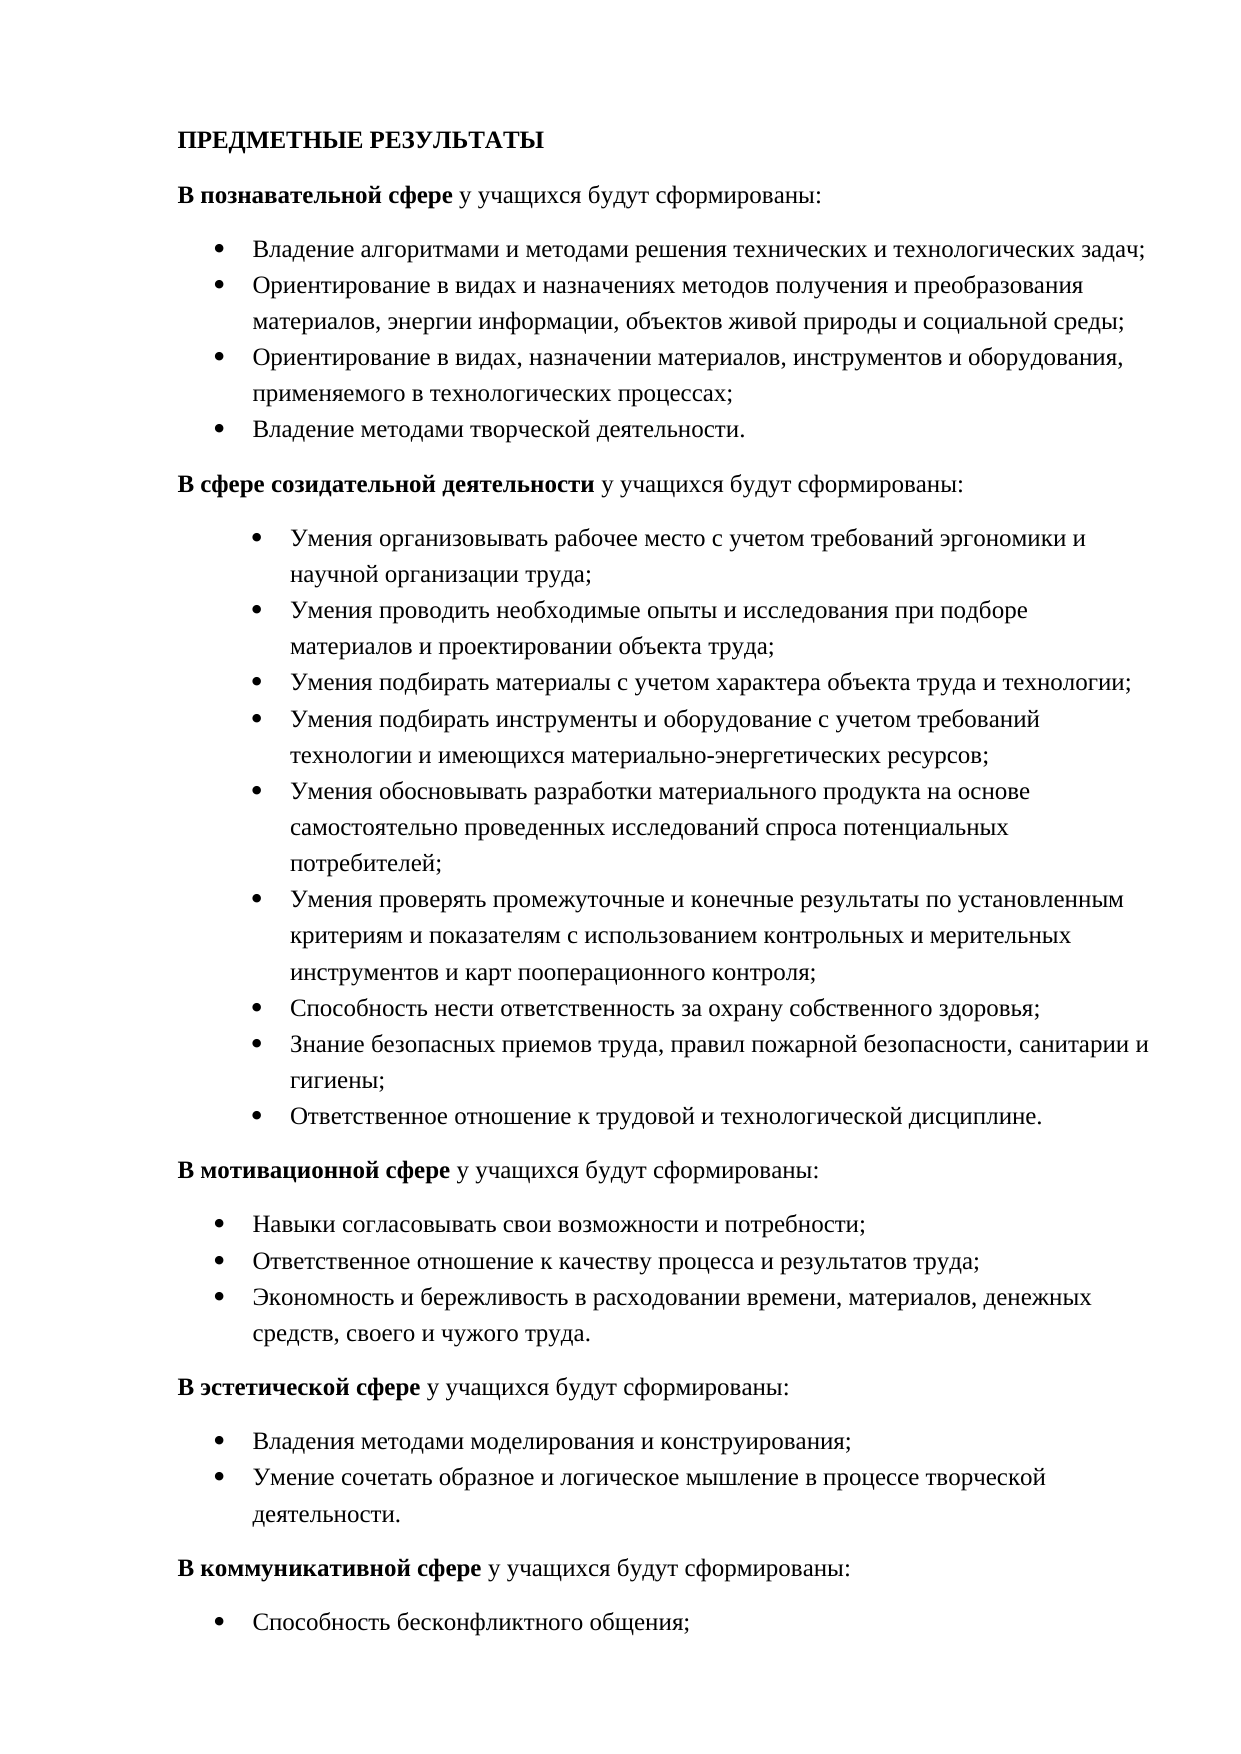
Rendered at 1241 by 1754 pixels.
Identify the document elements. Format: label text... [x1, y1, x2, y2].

list Экономность и бережливость в расходовании времени, материалов, денежных средств, своего и чужого труда. [215, 1274, 1152, 1347]
list Ориентирование в видах, назначении материалов, инструментов и оборудования, применяемого в технологических процессах; [215, 335, 1152, 407]
text В эстетической сфере у учащихся будут сформированы: [177, 1365, 1152, 1401]
list Способность нести ответственность за охрану собственного здоровья; [252, 985, 1152, 1022]
list Навыки согласовывать свои возможности и потребности; [215, 1202, 1152, 1238]
list Умения проверять промежуточные и конечные результаты по установленным критериям и показателям с использованием контрольных и мерительных инструментов и карт пооперационного контроля; [252, 877, 1152, 985]
list Способность бесконфликтного общения; [215, 1599, 1152, 1636]
list Владение методами творческой деятельности. [215, 407, 1152, 443]
list Умения подбирать материалы с учетом характера объекта труда и технологии; [252, 660, 1152, 696]
list Умения организовывать рабочее место с учетом требований эргономики и научной организации труда; [252, 516, 1152, 588]
list Умения проводить необходимые опыты и исследования при подборе материалов и проектировании объекта труда; [252, 588, 1152, 660]
text В познавательной сфере у учащихся будут сформированы: [177, 172, 1152, 208]
list Знание безопасных приемов труда, правил пожарной безопасности, санитарии и гигиены; [252, 1022, 1152, 1094]
list Умения подбирать инструменты и оборудование с учетом требований технологии и имеющихся материально-энергетических ресурсов; [252, 696, 1152, 768]
text В сфере созидательной деятельности у учащихся будут сформированы: [177, 461, 1152, 497]
list Ориентирование в видах и назначениях методов получения и преобразования материалов, энергии информации, объектов живой природы и социальной среды; [215, 263, 1152, 335]
list Умение сочетать образное и логическое мышление в процессе творческой деятельности. [215, 1455, 1152, 1527]
list Ответственное отношение к качеству процесса и результатов труда; [215, 1238, 1152, 1274]
list Умения обосновывать разработки материального продукта на основе самостоятельно проведенных исследований спроса потенциальных потребителей; [252, 768, 1152, 877]
text В мотивационной сфере у учащихся будут сформированы: [177, 1148, 1152, 1184]
list Владение алгоритмами и методами решения технических и технологических задач; [215, 226, 1152, 263]
list Владения методами моделирования и конструирования; [215, 1419, 1152, 1455]
list Ответственное отношение к трудовой и технологической дисциплине. [252, 1094, 1152, 1130]
text ПРЕДМЕТНЫЕ РЕЗУЛЬТАТЫ [177, 118, 1152, 154]
text В коммуникативной сфере у учащихся будут сформированы: [177, 1545, 1152, 1582]
